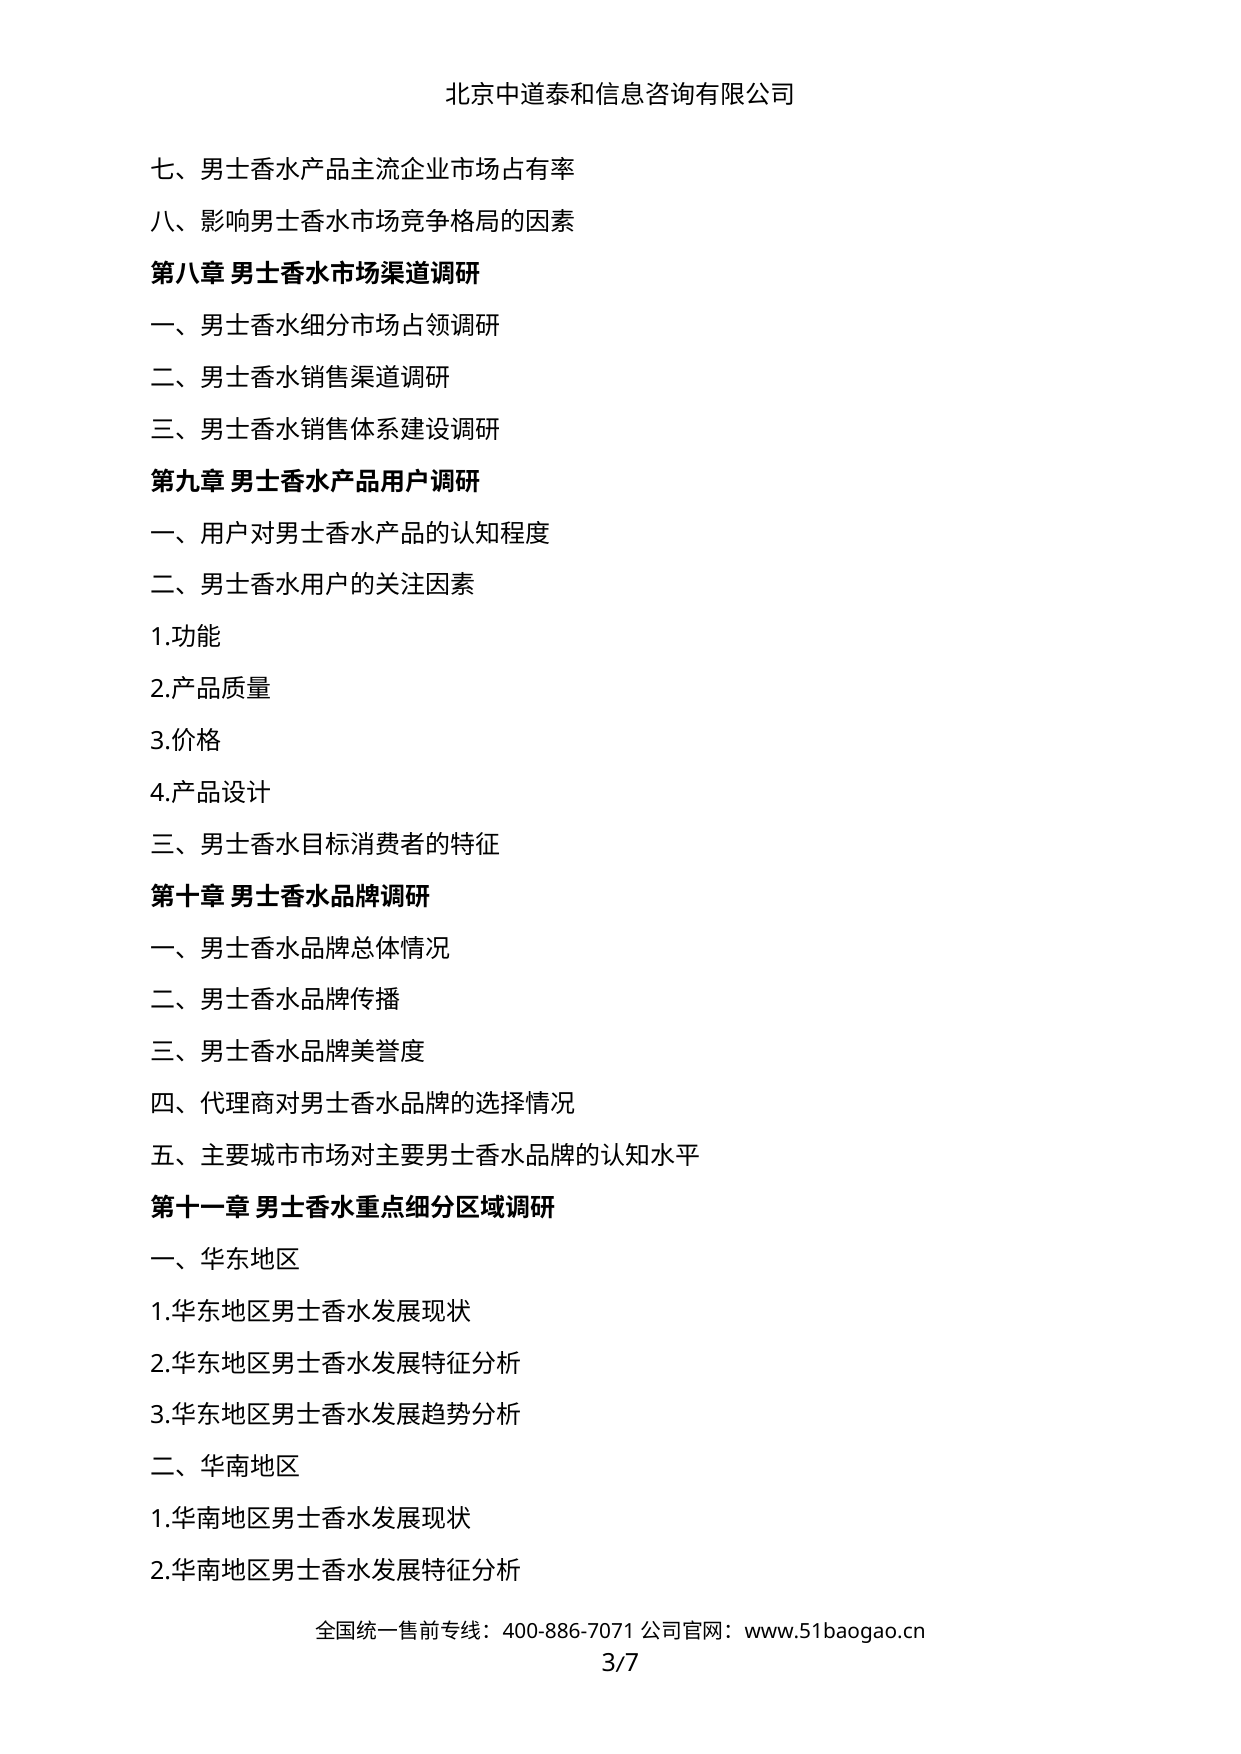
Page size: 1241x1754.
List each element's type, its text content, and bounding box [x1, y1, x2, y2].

text 1.华东地区男士香水发展现状 [150, 1291, 1090, 1327]
text 二、男士香水品牌传播 [150, 980, 1090, 1016]
text 1.功能 [150, 617, 1090, 653]
text 三、男士香水品牌美誉度 [150, 1032, 1090, 1068]
text 第九章 男士香水产品用户调研 [150, 461, 1090, 497]
text 二、男士香水用户的关注因素 [150, 565, 1090, 601]
text 七、男士香水产品主流企业市场占有率 [150, 150, 1090, 186]
text 2.华东地区男士香水发展特征分析 [150, 1343, 1090, 1379]
text 二、男士香水销售渠道调研 [150, 357, 1090, 394]
text 一、华东地区 [150, 1239, 1090, 1276]
text 八、影响男士香水市场竞争格局的因素 [150, 202, 1090, 238]
text 4.产品设计 [150, 772, 1090, 809]
text 3.华东地区男士香水发展趋势分析 [150, 1395, 1090, 1431]
text 2.华南地区男士香水发展特征分析 [150, 1551, 1090, 1587]
text 五、主要城市市场对主要男士香水品牌的认知水平 [150, 1136, 1090, 1172]
text 三、男士香水销售体系建设调研 [150, 409, 1090, 446]
text 1.华南地区男士香水发展现状 [150, 1499, 1090, 1535]
text 一、男士香水品牌总体情况 [150, 928, 1090, 964]
text 四、代理商对男士香水品牌的选择情况 [150, 1084, 1090, 1120]
text 二、华南地区 [150, 1447, 1090, 1483]
text 第十章 男士香水品牌调研 [150, 876, 1090, 912]
text 第十一章 男士香水重点细分区域调研 [150, 1187, 1090, 1224]
text 第八章 男士香水市场渠道调研 [150, 254, 1090, 290]
text 2.产品质量 [150, 669, 1090, 705]
text 3.价格 [150, 721, 1090, 757]
text 一、用户对男士香水产品的认知程度 [150, 513, 1090, 549]
text 三、男士香水目标消费者的特征 [150, 824, 1090, 861]
text 一、男士香水细分市场占领调研 [150, 306, 1090, 342]
